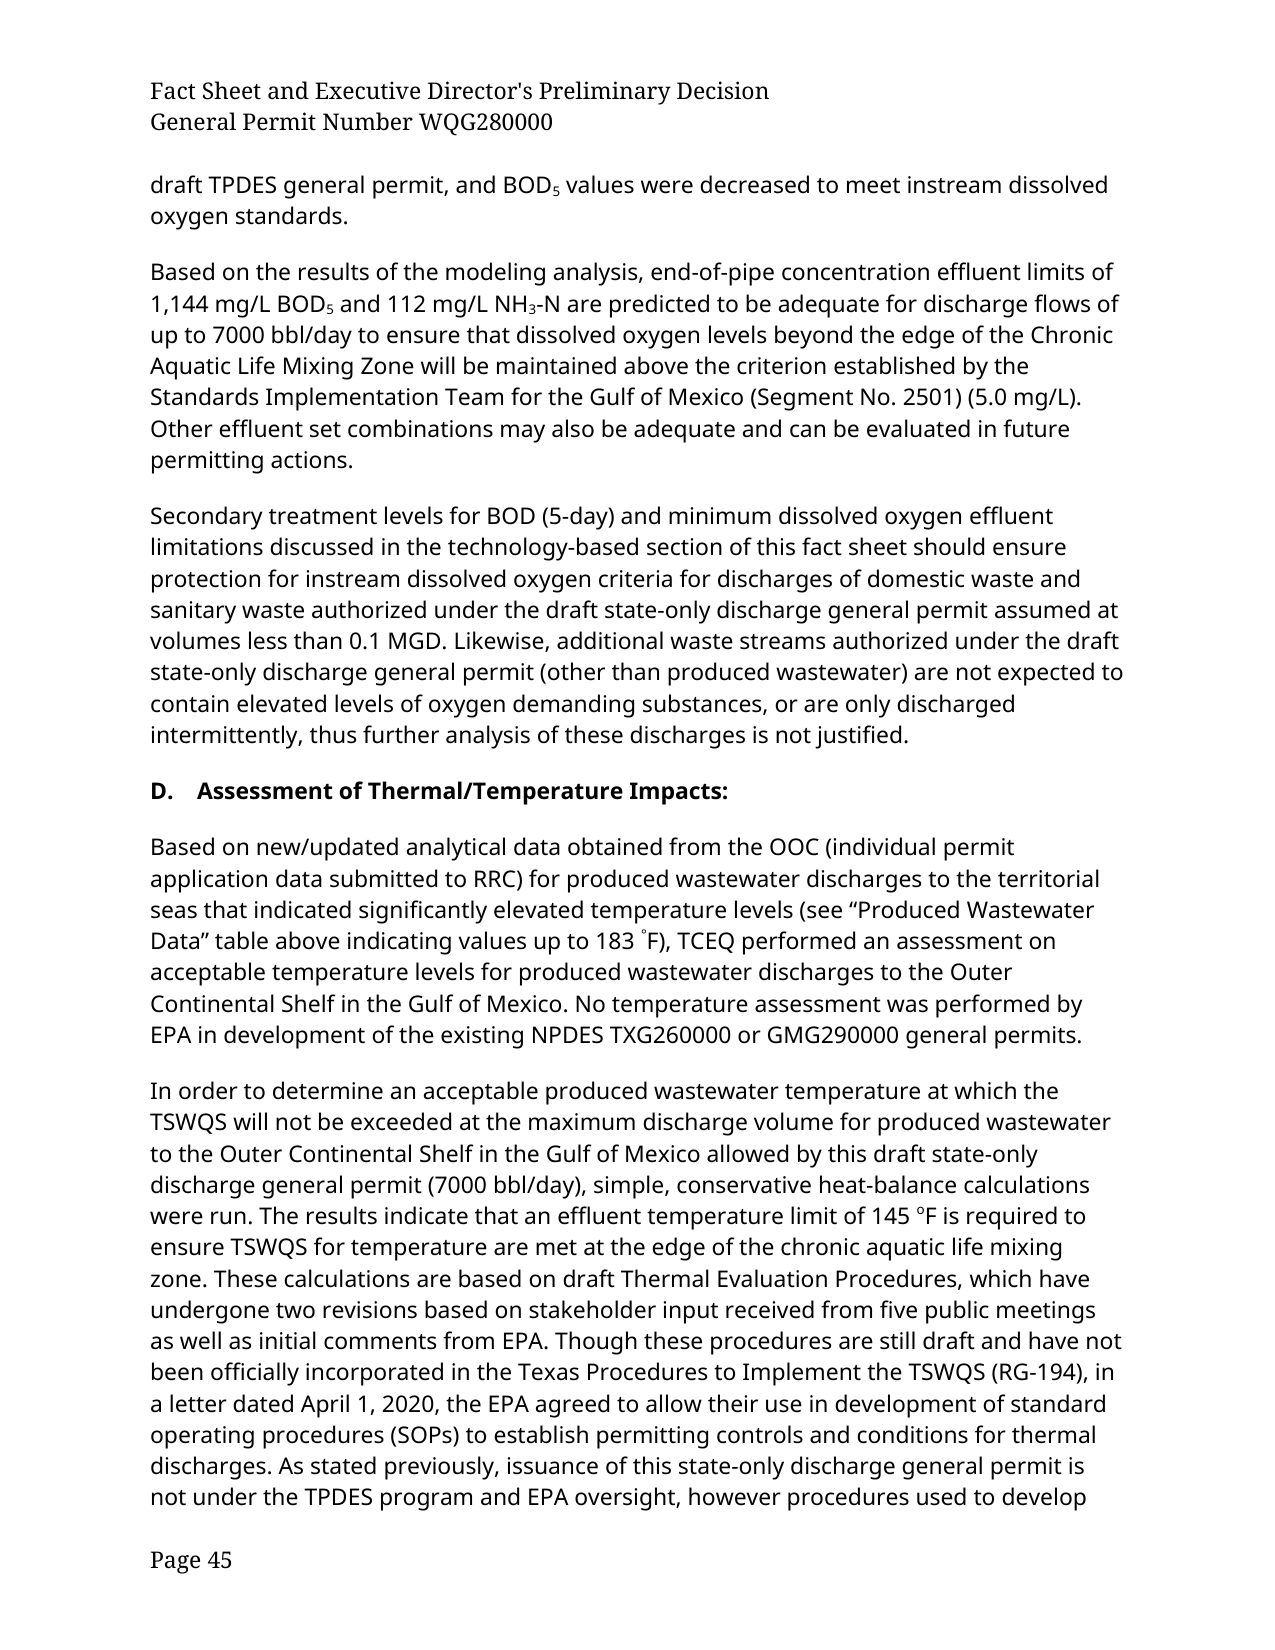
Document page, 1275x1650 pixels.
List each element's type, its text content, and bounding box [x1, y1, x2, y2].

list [150, 1075, 1125, 1512]
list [150, 169, 1125, 231]
list Based on new/updated analytical data obtained from the OOC (individual permit application data submitted to RRC) for produced wastewater discharges to the territorial seas that indicated significantly elevated temperature levels (see “Produced Wastewater Data” table above indicating values up to 183 °F), TCEQ performed an assessment on acceptable temperature levels for produced wastewater discharges to the Outer Continental Shelf in the Gulf of Mexico. No temperature assessment was performed by EPA in development of the existing NPDES TXG260000 or GMG290000 general permits. [150, 831, 1125, 1050]
text D. Assessment of Thermal/Temperature Impacts: [150, 775, 1125, 806]
list Secondary treatment levels for BOD (5-day) and minimum dissolved oxygen effluent limitations discussed in the technology-based section of this fact sheet should ensure protection for instream dissolved oxygen criteria for discharges of domestic waste and sanitary waste authorized under the draft state-only discharge general permit assumed at volumes less than 0.1 MGD. Likewise, additional waste streams authorized under the draft state-only discharge general permit (other than produced wastewater) are not expected to contain elevated levels of oxygen demanding substances, or are only discharged intermittently, thus further analysis of these discharges is not justified. [150, 500, 1125, 750]
list Based on the results of the modeling analysis, end-of-pipe concentration effluent limits of 1,144 mg/L BOD5 and 112 mg/L NH3-N are predicted to be adequate for discharge flows of up to 7000 bbl/day to ensure that dissolved oxygen levels beyond the edge of the Chronic Aquatic Life Mixing Zone will be maintained above the criterion established by the Standards Implementation Team for the Gulf of Mexico (Segment No. 2501) (5.0 mg/L). Other effluent set combinations may also be adequate and can be evaluated in future permitting actions. [150, 256, 1125, 475]
